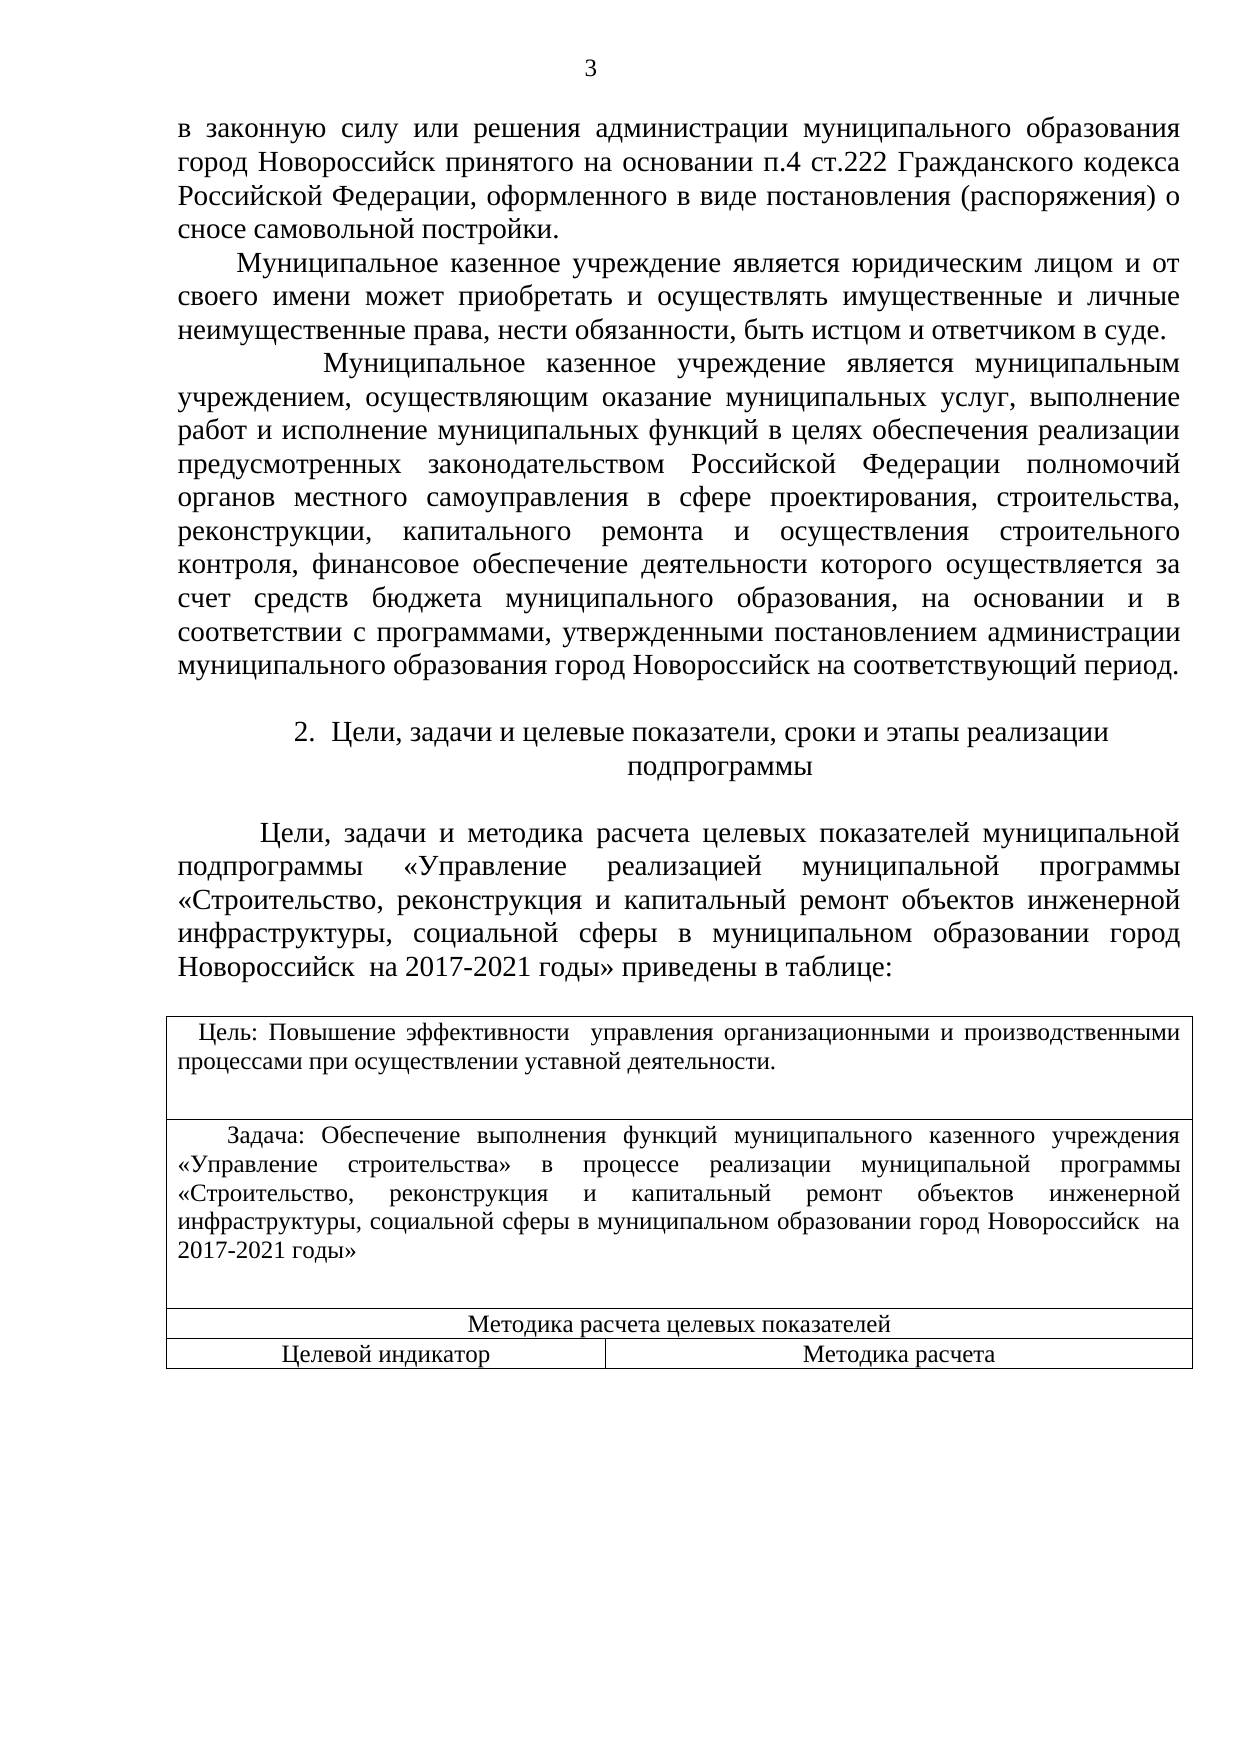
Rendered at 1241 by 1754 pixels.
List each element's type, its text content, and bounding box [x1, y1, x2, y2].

table_cell Целевой индикатор [167, 1339, 605, 1368]
table_cell Методика расчета целевых показателей [167, 1309, 1192, 1338]
text Муниципальное казенное учреждение является муниципальным учреждением, осуществляющим оказание муниципальных услуг, выполнение работ и исполнение муниципальных функций в целях обеспечения реализации предусмотренных законодательством Российской Федерации полномочий органов местного самоуправления в сфере проектирования, строительства, реконструкции, капитального ремонта и осуществления строительного контроля, финансовое обеспечение деятельности которого осуществляется за счет средств бюджета муниципального образования, на основании и в соответствии с программами, утвержденными постановлением администрации муниципального образования город Новороссийск на соответствующий период. [177, 345, 1181, 681]
list Цели, задачи и целевые показатели, сроки и этапы реализации подпрограммы [221, 714, 1181, 781]
table_cell Методика расчета [606, 1339, 1192, 1368]
text Цели, задачи и методика расчета целевых показателей муниципальной подпрограммы «Управление реализацией муниципальной программы «Строительство, реконструкция и капитальный ремонт объектов инженерной инфраструктуры, социальной сферы в муниципальном образовании город Новороссийск на 2017-2021 годы» приведены в таблице: [177, 815, 1181, 983]
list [177, 111, 1181, 245]
table_header Цель: Повышение эффективности управления организационными и производственными процессами при осуществлении уставной деятельности. [167, 1017, 1192, 1119]
table_cell Задача: Обеспечение выполнения функций муниципального казенного учреждения «Управление строительства» в процессе реализации муниципальной программы «Строительство, реконструкция и капитальный ремонт объектов инженерной инфраструктуры, социальной сферы в муниципальном образовании город Новороссийск на 2017-2021 годы» [167, 1120, 1192, 1308]
text Муниципальное казенное учреждение является юридическим лицом и от своего имени может приобретать и осуществлять имущественные и личные неимущественные права, нести обязанности, быть истцом и ответчиком в суде. [177, 245, 1181, 345]
